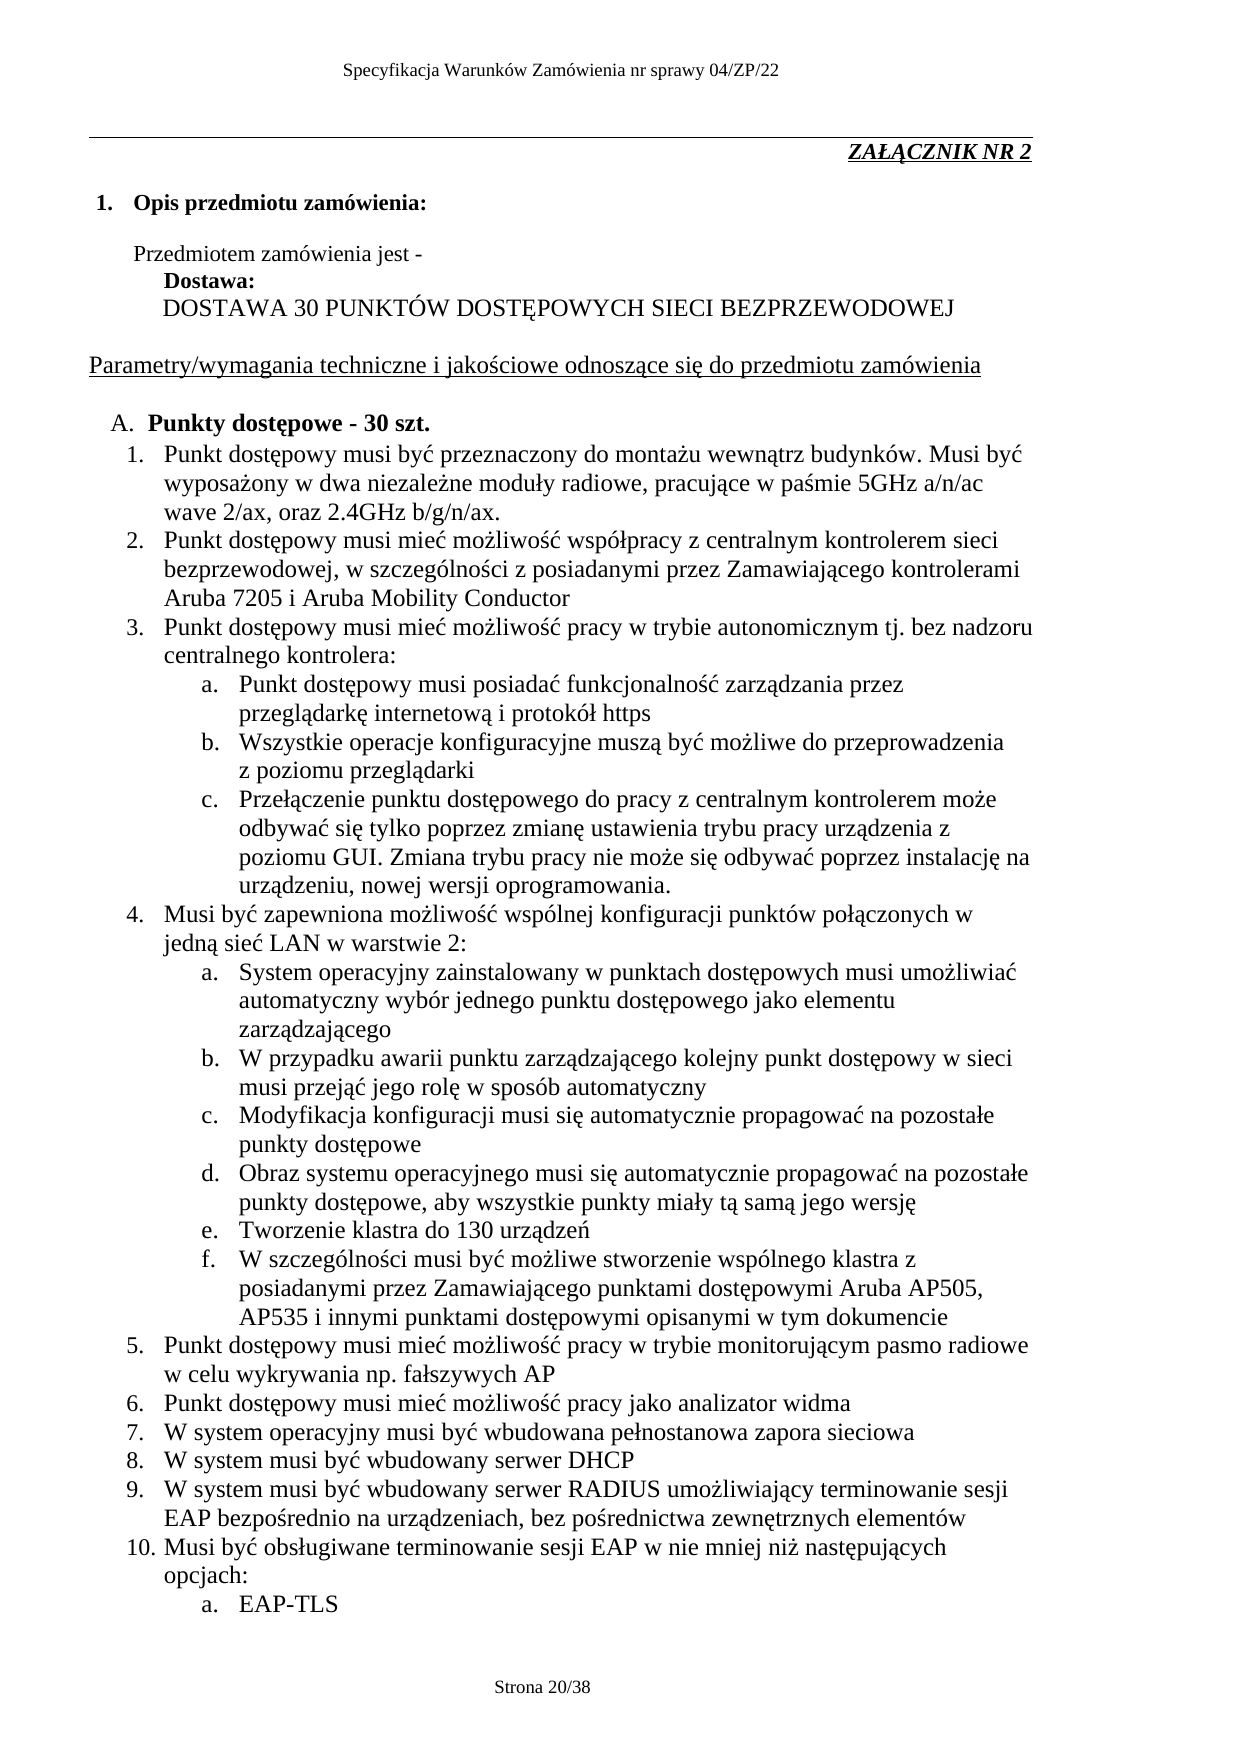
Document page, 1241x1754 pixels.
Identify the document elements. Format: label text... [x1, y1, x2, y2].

list Przełączenie punktu dostępowego do pracy z centralnym kontrolerem może odbywać się tylko poprzez zmianę ustawienia trybu pracy urządzenia z poziomu GUI. Zmiana trybu pracy nie może się odbywać poprzez instalację na urządzeniu, nowej wersji oprogramowania. [201, 784, 1033, 899]
list Punkt dostępowy musi posiadać funkcjonalność zarządzania przez przeglądarkę internetową i protokół https [201, 669, 1033, 727]
list Modyfikacja konfiguracji musi się automatycznie propagować na pozostałe punkty dostępowe [201, 1100, 1033, 1158]
list Punkt dostępowy musi mieć możliwość współpracy z centralnym kontrolerem sieci bezprzewodowej, w szczególności z posiadanymi przez Zamawiającego kontrolerami Aruba 7205 i Aruba Mobility Conductor [126, 525, 1033, 612]
list Punkt dostępowy musi mieć możliwość pracy jako analizator widma [126, 1388, 1033, 1417]
list Musi być zapewniona możliwość wspólnej konfiguracji punktów połączonych w jedną sieć LAN w warstwie 2: [126, 899, 1033, 957]
list W system musi być wbudowany serwer DHCP [126, 1445, 1033, 1474]
list Punkt dostępowy musi mieć możliwość pracy w trybie autonomicznym tj. bez nadzoru centralnego kontrolera: [126, 612, 1033, 669]
list Punkt dostępowy musi mieć możliwość pracy w trybie monitorującym pasmo radiowe w celu wykrywania np. fałszywych AP [126, 1330, 1033, 1388]
list Punkt dostępowy musi być przeznaczony do montażu wewnątrz budynków. Musi być wyposażony w dwa niezależne moduły radiowe, pracujące w paśmie 5GHz a/n/ac wave 2/ax, oraz 2.4GHz b/g/n/ax. [126, 439, 1033, 525]
list Punkty dostępowe - 30 szt. [110, 408, 1033, 437]
list W szczególności musi być możliwe stworzenie wspólnego klastra z posiadanymi przez Zamawiającego punktami dostępowymi Aruba AP505, AP535 i innymi punktami dostępowymi opisanymi w tym dokumencie [201, 1244, 1033, 1330]
list W przypadku awarii punktu zarządzającego kolejny punkt dostępowy w sieci musi przejąć jego rolę w sposób automatyczny [201, 1043, 1033, 1100]
text ZAŁĄCZNIK NR 2 [752, 138, 1033, 164]
list Opis przedmiotu zamówienia: [96, 189, 1033, 215]
text Przedmiotem zamówienia jest - [133, 240, 1033, 267]
list Tworzenie klastra do 130 urządzeń [201, 1215, 1033, 1244]
text Dostawa: [164, 267, 1033, 293]
list W system musi być wbudowany serwer RADIUS umożliwiający terminowanie sesji EAP bezpośrednio na urządzeniach, bez pośrednictwa zewnętrznych elementów [126, 1474, 1033, 1532]
list Musi być obsługiwane terminowanie sesji EAP w nie mniej niż następujących opcjach: [126, 1532, 1033, 1589]
list System operacyjny zainstalowany w punktach dostępowych musi umożliwiać automatyczny wybór jednego punktu dostępowego jako elementu zarządzającego [201, 957, 1033, 1043]
list Wszystkie operacje konfiguracyjne muszą być możliwe do przeprowadzenia z poziomu przeglądarki [201, 727, 1033, 784]
list W system operacyjny musi być wbudowana pełnostanowa zapora sieciowa [126, 1417, 1033, 1445]
text Parametry/wymagania techniczne i jakościowe odnoszące się do przedmiotu zamówienia [89, 351, 1034, 379]
list Obraz systemu operacyjnego musi się automatycznie propagować na pozostałe punkty dostępowe, aby wszystkie punkty miały tą samą jego wersję [201, 1158, 1033, 1215]
text DOSTAWA 30 PUNKTÓW DOSTĘPOWYCH SIECI BEZPRZEWODOWEJ [162, 293, 1033, 322]
list EAP-TLS [201, 1589, 1033, 1618]
